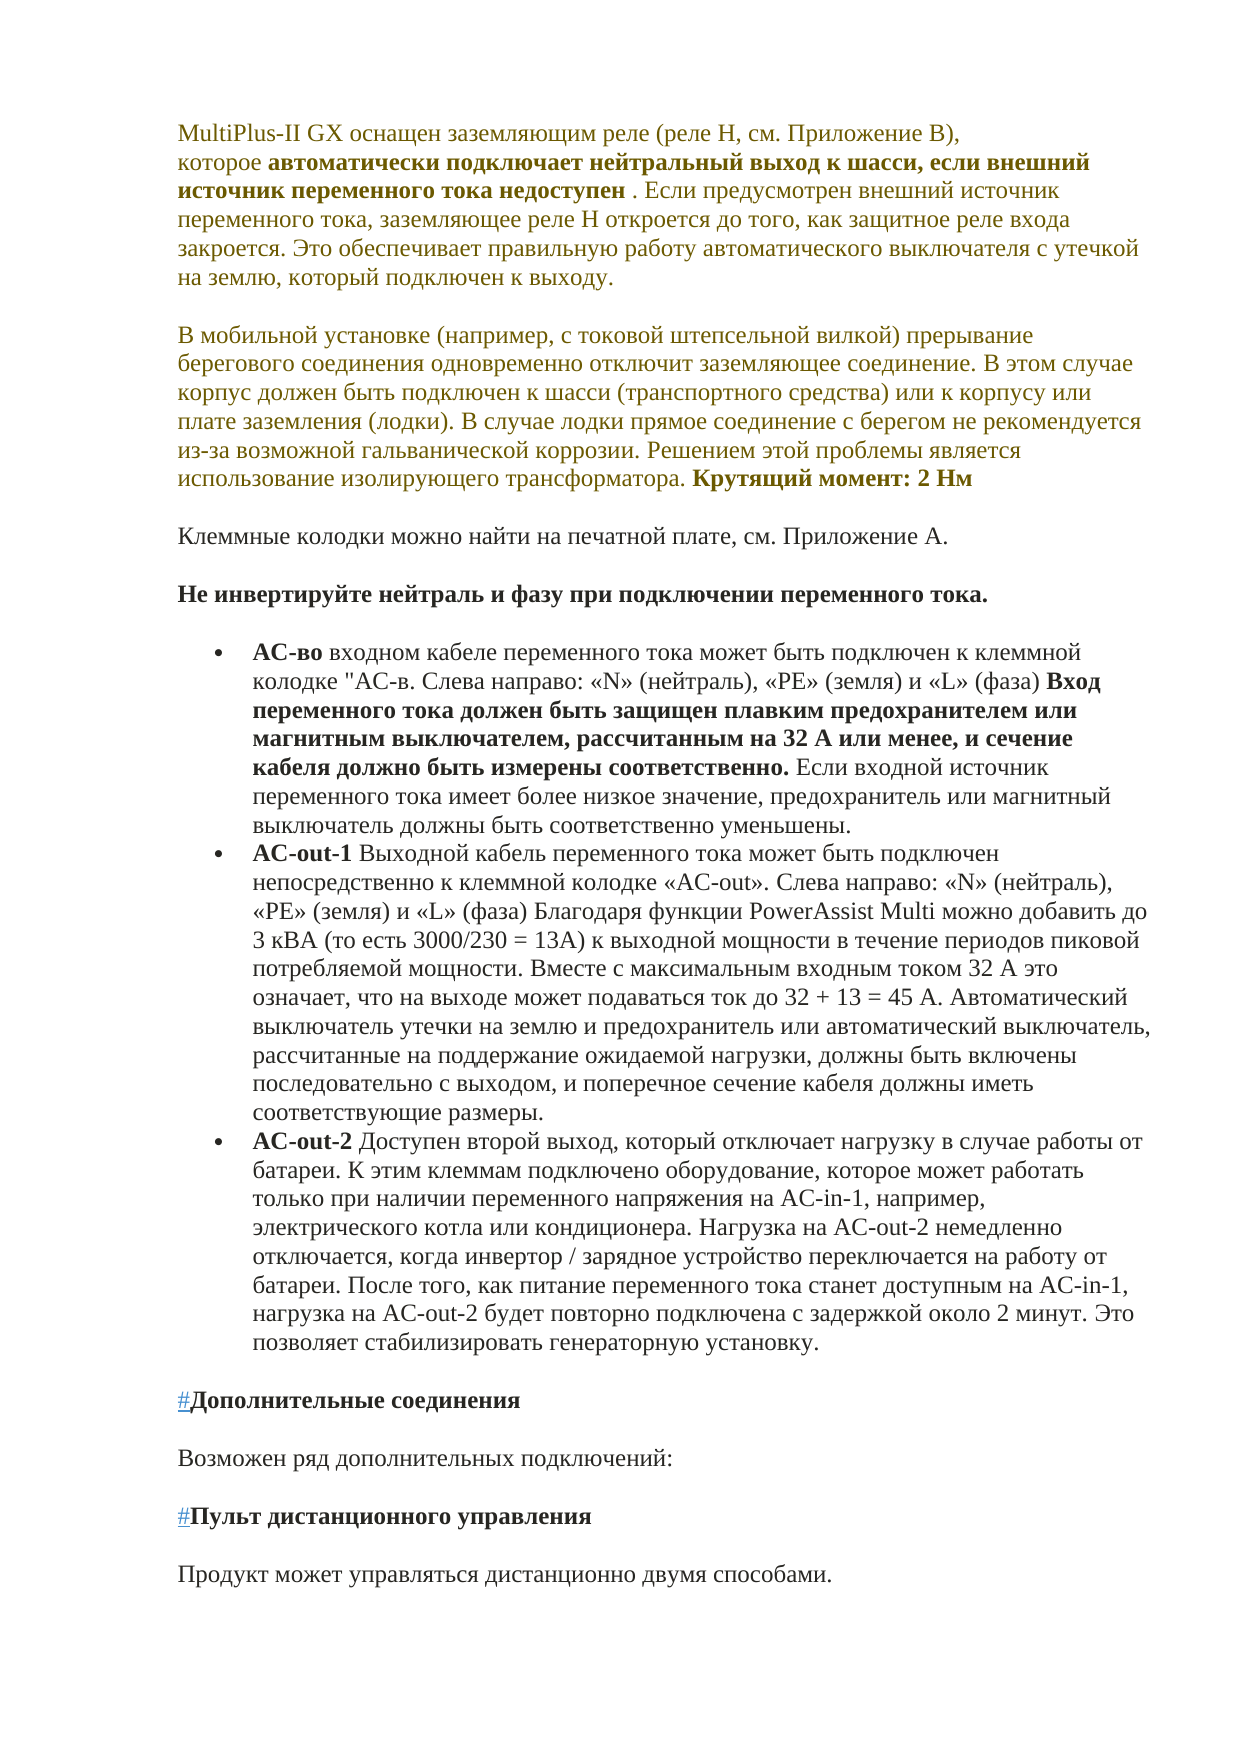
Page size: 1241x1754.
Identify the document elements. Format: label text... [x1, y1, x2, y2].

text #Дополнительные соединения [177, 1385, 1152, 1414]
text Клеммные колодки можно найти на печатной плате, см. Приложение A. [177, 521, 1152, 550]
list АС-во входном кабеле переменного тока может быть подключен к клеммной колодке "АС-в. Слева направо: «N» (нейтраль), «PE» (земля) и «L» (фаза) Вход переменного тока должен быть защищен плавким предохранителем или магнитным выключателем, рассчитанным на 32 А или менее, и сечение кабеля должно быть измерены соответственно. Если входной источник переменного тока имеет более низкое значение, предохранитель или магнитный выключатель должны быть соответственно уменьшены. [215, 637, 1152, 838]
text Не инвертируйте нейтраль и фазу при подключении переменного тока. [177, 579, 1152, 608]
text #Пульт дистанционного управления [177, 1501, 1152, 1530]
text В мобильной установке (например, с токовой штепсельной вилкой) прерывание берегового соединения одновременно отключит заземляющее соединение. В этом случае корпус должен быть подключен к шасси (транспортного средства) или к корпусу или плате заземления (лодки). В случае лодки прямое соединение с берегом не рекомендуется из-за возможной гальванической коррозии. Решением этой проблемы является использование изолирующего трансформатора. Крутящий момент: 2 Нм [177, 320, 1152, 492]
text Продукт может управляться дистанционно двумя способами. [177, 1559, 1152, 1588]
list AC-out-1 Выходной кабель переменного тока может быть подключен непосредственно к клеммной колодке «AC-out». Слева направо: «N» (нейтраль), «PE» (земля) и «L» (фаза) Благодаря функции PowerAssist Multi можно добавить до 3 кВА (то есть 3000/230 = 13A) к выходной мощности в течение периодов пиковой потребляемой мощности. Вместе с максимальным входным током 32 А это означает, что на выходе может подаваться ток до 32 + 13 = 45 А. Автоматический выключатель утечки на землю и предохранитель или автоматический выключатель, рассчитанные на поддержание ожидаемой нагрузки, должны быть включены последовательно с выходом, и поперечное сечение кабеля должны иметь соответствующие размеры. [215, 838, 1152, 1126]
text MultiPlus-II GX оснащен заземляющим реле (реле H, см. Приложение B), которое автоматически подключает нейтральный выход к шасси, если внешний источник переменного тока недоступен . Если предусмотрен внешний источник переменного тока, заземляющее реле H откроется до того, как защитное реле входа закроется. Это обеспечивает правильную работу автоматического выключателя с утечкой на землю, который подключен к выходу. [177, 118, 1152, 291]
text Возможен ряд дополнительных подключений: [177, 1443, 1152, 1472]
list AC-out-2 Доступен второй выход, который отключает нагрузку в случае работы от батареи. К этим клеммам подключено оборудование, которое может работать только при наличии переменного напряжения на AC-in-1, например, электрического котла или кондиционера. Нагрузка на AC-out-2 немедленно отключается, когда инвертор / зарядное устройство переключается на работу от батареи. После того, как питание переменного тока станет доступным на AC-in-1, нагрузка на AC-out-2 будет повторно подключена с задержкой около 2 минут. Это позволяет стабилизировать генераторную установку. [215, 1126, 1152, 1356]
